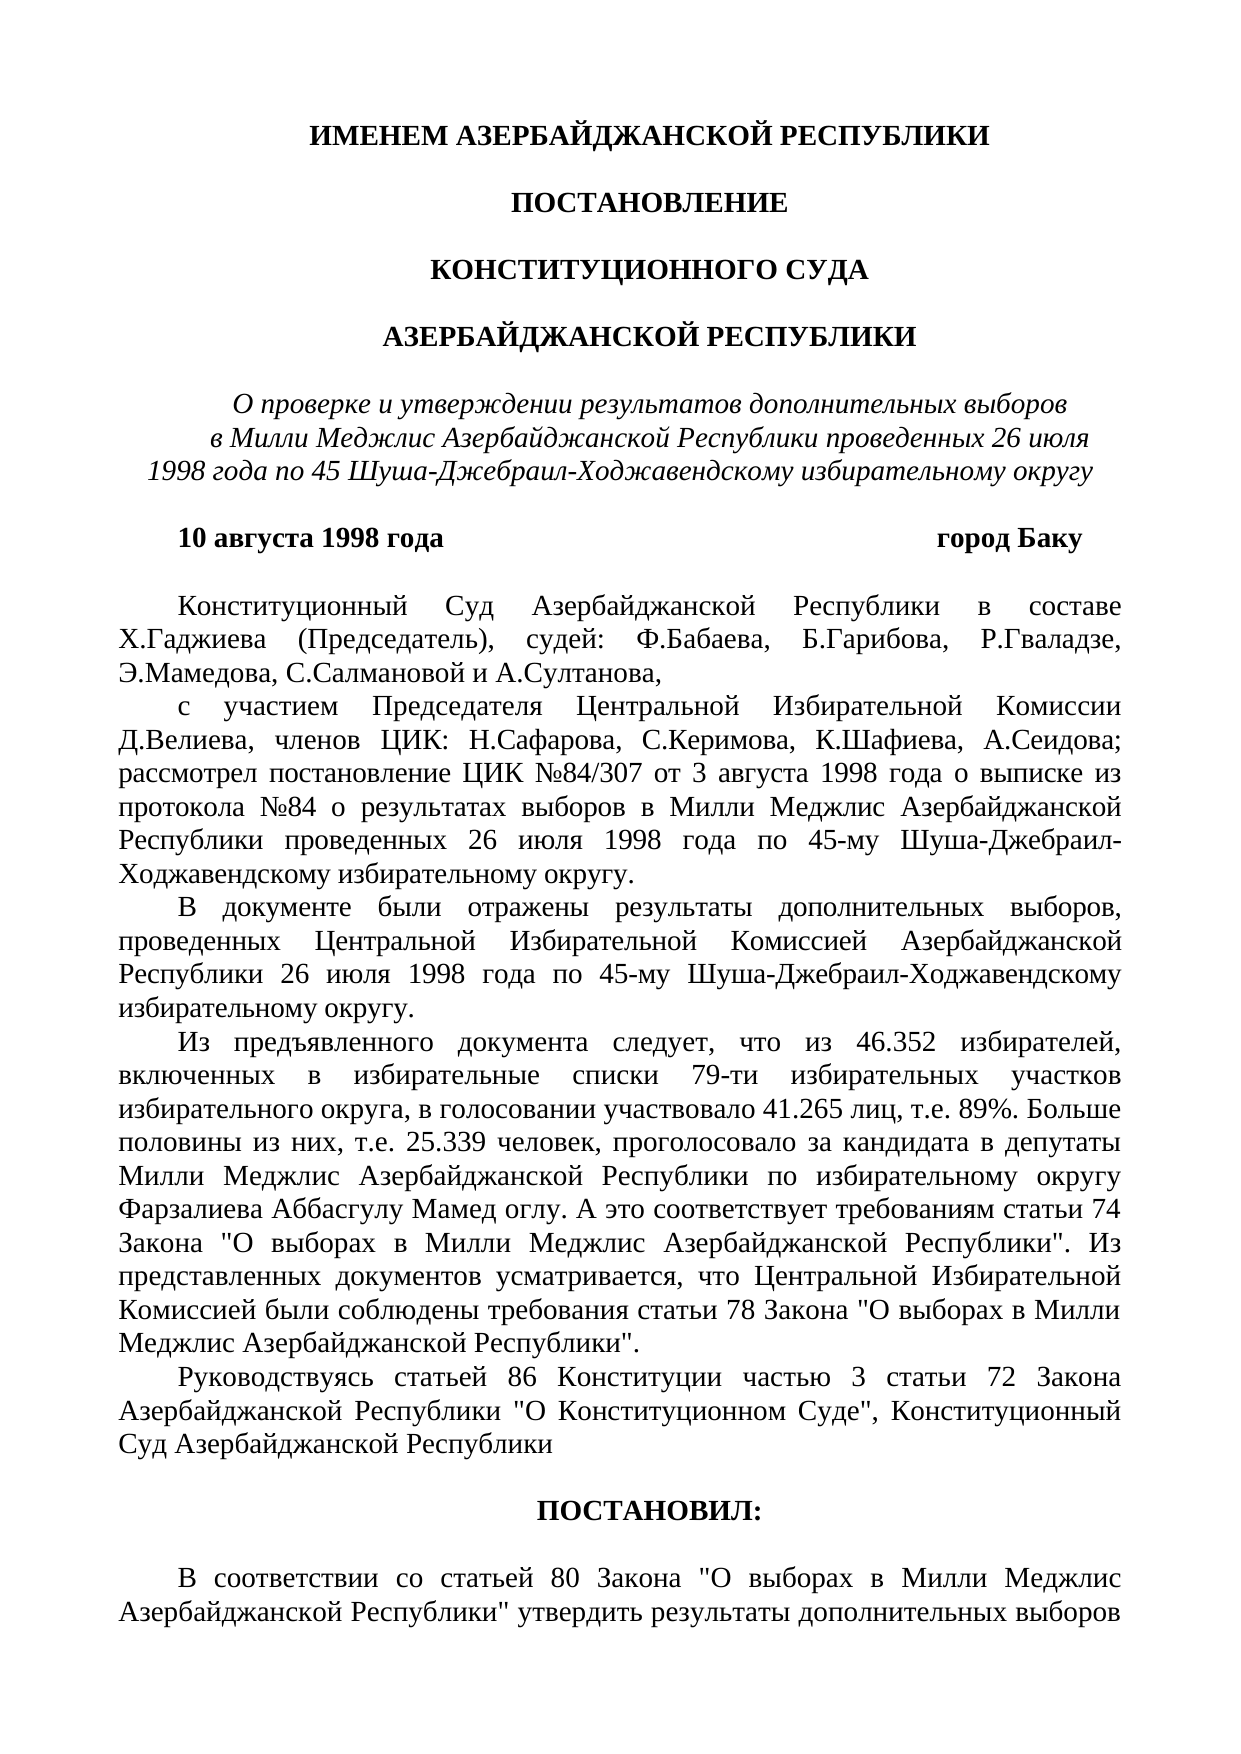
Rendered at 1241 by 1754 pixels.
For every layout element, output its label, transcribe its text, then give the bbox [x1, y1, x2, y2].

text ПОСТАНОВИЛ: [118, 1493, 1122, 1527]
text Конституционный Суд Азербайджанской Республики в составе Х.Гаджиева (Председатель), судей: Ф.Бабаева, Б.Гарибова, Р.Гваладзе, Э.Мамедова, С.Салмановой и А.Султанова, [118, 588, 1122, 688]
subtitle КОНСТИТУЦИОННОГО СУДА [118, 252, 1122, 286]
text Из предъявленного документа следует, что из 46.352 избирателей, включенных в избирательные списки 79-ти избирательных участков избирательного округа, в голосовании участвовало 41.265 лиц, т.е. 89%. Больше половины из них, т.е. 25.339 человек, проголосовало за кандидата в депутаты Милли Меджлис Азербайджанской Республики по избирательному округу Фарзалиева Аббасгулу Мамед оглу. А это соответствует требованиям статьи 74 Закона "О выборах в Милли Меджлис Азербайджанской Республики". Из представленных документов усматривается, что Центральной Избирательной Комиссией были соблюдены требования статьи 78 Закона "О выборах в Милли Меджлис Азербайджанской Республики". [118, 1024, 1122, 1359]
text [118, 1560, 1122, 1627]
text в Милли Меджлис Азербайджанской Республики проведенных 26 июля 1998 года по 45 Шуша-Джебраил-Ходжавендскому избирательному округу [118, 420, 1122, 487]
text 10 августа 1998 года город Баку [118, 521, 1122, 554]
text с участием Председателя Центральной Избирательной Комиссии Д.Велиева, членов ЦИК: Н.Сафарова, С.Керимова, К.Шафиева, А.Сеидова; рассмотрел постановление ЦИК №84/307 от 3 августа 1998 года о выписке из протокола №84 о результатах выборов в Милли Меджлис Азербайджанской Республики проведенных 26 июля 1998 года по 45-му Шуша-Джебраил-Ходжавендскому избирательному округу. [118, 688, 1122, 889]
text О проверке и утверждении результатов дополнительных выборов [118, 386, 1122, 420]
text Руководствуясь статьей 86 Конституции частью 3 статьи 72 Закона Азербайджанской Республики "О Конституционном Суде", Конституционный Суд Азербайджанской Республики [118, 1359, 1122, 1460]
text ИМЕНЕМ АЗЕРБАЙДЖАНСКОЙ РЕСПУБЛИКИ [118, 118, 1122, 152]
text ПОСТАНОВЛЕНИЕ [118, 185, 1122, 219]
subtitle АЗЕРБАЙДЖАНСКОЙ РЕСПУБЛИКИ [118, 319, 1122, 353]
text В документе были отражены результаты дополнительных выборов, проведенных Центральной Избирательной Комиссией Азербайджанской Республики 26 июля 1998 года по 45-му Шуша-Джебраил-Ходжавендскому избирательному округу. [118, 889, 1122, 1024]
